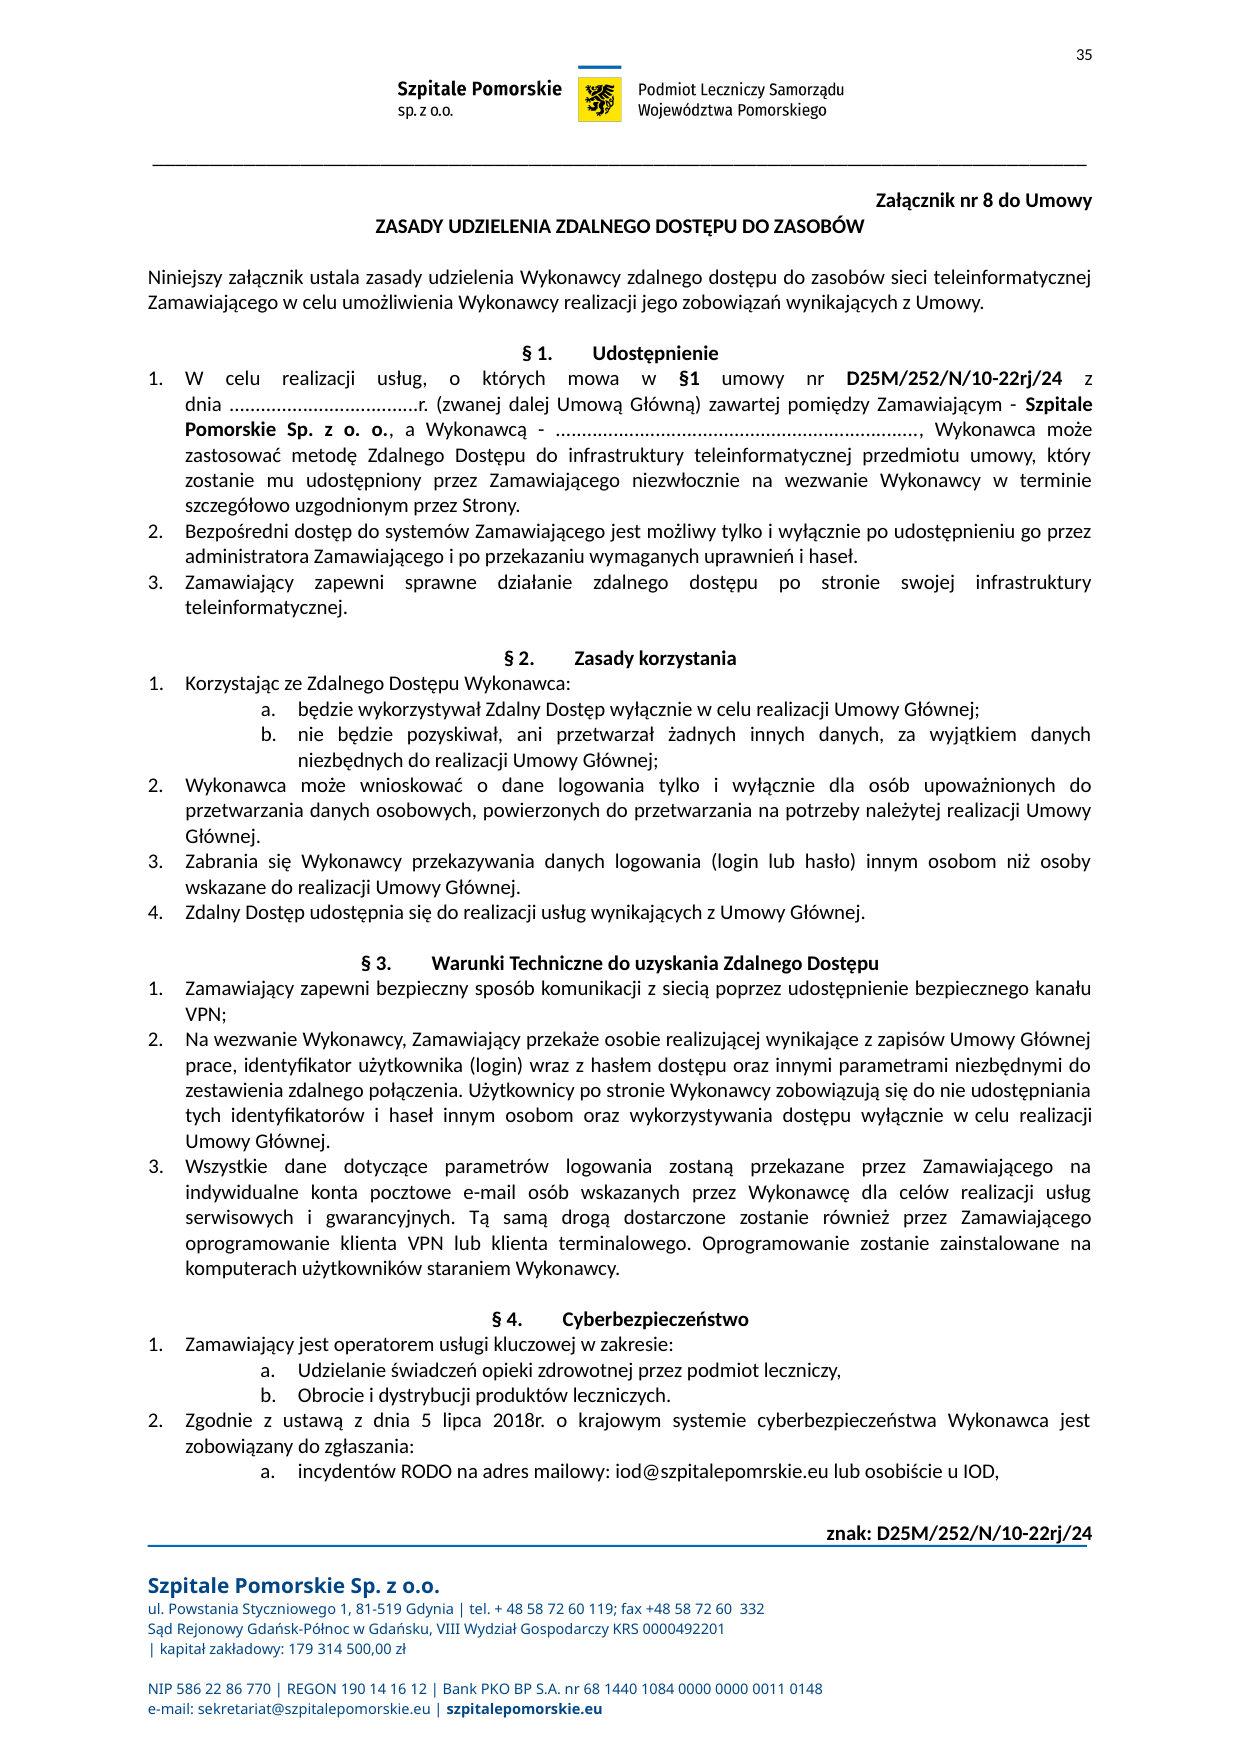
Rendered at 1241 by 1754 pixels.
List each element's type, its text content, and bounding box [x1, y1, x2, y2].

picture [396, 64, 845, 123]
list Na wezwanie Wykonawcy, Zamawiający przekaże osobie realizującej wynikające z zapisów Umowy Głównej prace, identyfikator użytkownika (login) wraz z hasłem dostępu oraz innymi parametrami niezbędnymi do zestawienia zdalnego połączenia. Użytkownicy po stronie Wykonawcy zobowiązują się do nie udostępniania tych identyfikatorów i haseł innym osobom oraz wykorzystywania dostępu wyłącznie w celu realizacji Umowy Głównej. [148, 1026, 1092, 1153]
list Wykonawca może wnioskować o dane logowania tylko i wyłącznie dla osób upoważnionych do przetwarzania danych osobowych, powierzonych do przetwarzania na potrzeby należytej realizacji Umowy Głównej. [148, 772, 1092, 848]
list Korzystając ze Zdalnego Dostępu Wykonawca: [148, 671, 1092, 696]
list incydentów RODO na adres mailowy: iod@szpitalepomrskie.eu lub osobiście u IOD, [260, 1458, 1092, 1484]
list Zabrania się Wykonawcy przekazywania danych logowania (login lub hasło) innym osobom niż osoby wskazane do realizacji Umowy Głównej. [148, 848, 1092, 899]
list nie będzie pozyskiwał, ani przetwarzał żadnych innych danych, za wyjątkiem danych niezbędnych do realizacji Umowy Głównej; [261, 721, 1092, 772]
list Udzielanie świadczeń opieki zdrowotnej przez podmiot leczniczy, [260, 1357, 1092, 1382]
list Obrocie i dystrybucji produktów leczniczych. [260, 1382, 1092, 1408]
list W celu realizacji usług, o których mowa w §1 umowy nr D25M/252/N/10-22rj/24 z dnia ....................................r. (zwanej dalej Umową Główną) zawartej pomiędzy Zamawiającym - Szpitale Pomorskie Sp. z o. o., a Wykonawcą - ....................................................................., Wykonawca może zastosować metodę Zdalnego Dostępu do infrastruktury teleinformatycznej przedmiotu umowy, który zostanie mu udostępniony przez Zamawiającego niezwłocznie na wezwanie Wykonawcy w terminie szczegółowo uzgodnionym przez Strony. [148, 366, 1092, 518]
list Bezpośredni dostęp do systemów Zamawiającego jest możliwy tylko i wyłącznie po udostępnieniu go przez administratora Zamawiającego i po przekazaniu wymaganych uprawnień i haseł. [148, 518, 1092, 569]
text Niniejszy załącznik ustala zasady udzielenia Wykonawcy zdalnego dostępu do zasobów sieci teleinformatycznej Zamawiającego w celu umożliwienia Wykonawcy realizacji jego zobowiązań wynikających z Umowy. [148, 264, 1092, 315]
list Udostępnienie [148, 340, 1092, 366]
list Zamawiający zapewni bezpieczny sposób komunikacji z siecią poprzez udostępnienie bezpiecznego kanału VPN; [148, 976, 1092, 1026]
list Zasady korzystania [148, 645, 1092, 671]
list Zamawiający zapewni sprawne działanie zdalnego dostępu po stronie swojej infrastruktury teleinformatycznej. [148, 569, 1092, 620]
text ZASADY UDZIELENIA ZDALNEGO DOSTĘPU DO ZASOBÓW [148, 213, 1092, 238]
list Wszystkie dane dotyczące parametrów logowania zostaną przekazane przez Zamawiającego na indywidualne konta pocztowe e-mail osób wskazanych przez Wykonawcę dla celów realizacji usług serwisowych i gwarancyjnych. Tą samą drogą dostarczone zostanie również przez Zamawiającego oprogramowanie klienta VPN lub klienta terminalowego. Oprogramowanie zostanie zainstalowane na komputerach użytkowników staraniem Wykonawcy. [148, 1153, 1092, 1281]
list będzie wykorzystywał Zdalny Dostęp wyłącznie w celu realizacji Umowy Głównej; [261, 696, 1092, 721]
list Cyberbezpieczeństwo [148, 1306, 1092, 1331]
text Załącznik nr 8 do Umowy [192, 188, 1092, 213]
list Warunki Techniczne do uzyskania Zdalnego Dostępu [148, 950, 1092, 976]
list Zdalny Dostęp udostępnia się do realizacji usług wynikających z Umowy Głównej. [148, 899, 1092, 925]
list Zgodnie z ustawą z dnia 5 lipca 2018r. o krajowym systemie cyberbezpieczeństwa Wykonawca jest zobowiązany do zgłaszania: [148, 1408, 1092, 1458]
list Zamawiający jest operatorem usługi kluczowej w zakresie: [148, 1331, 1092, 1357]
